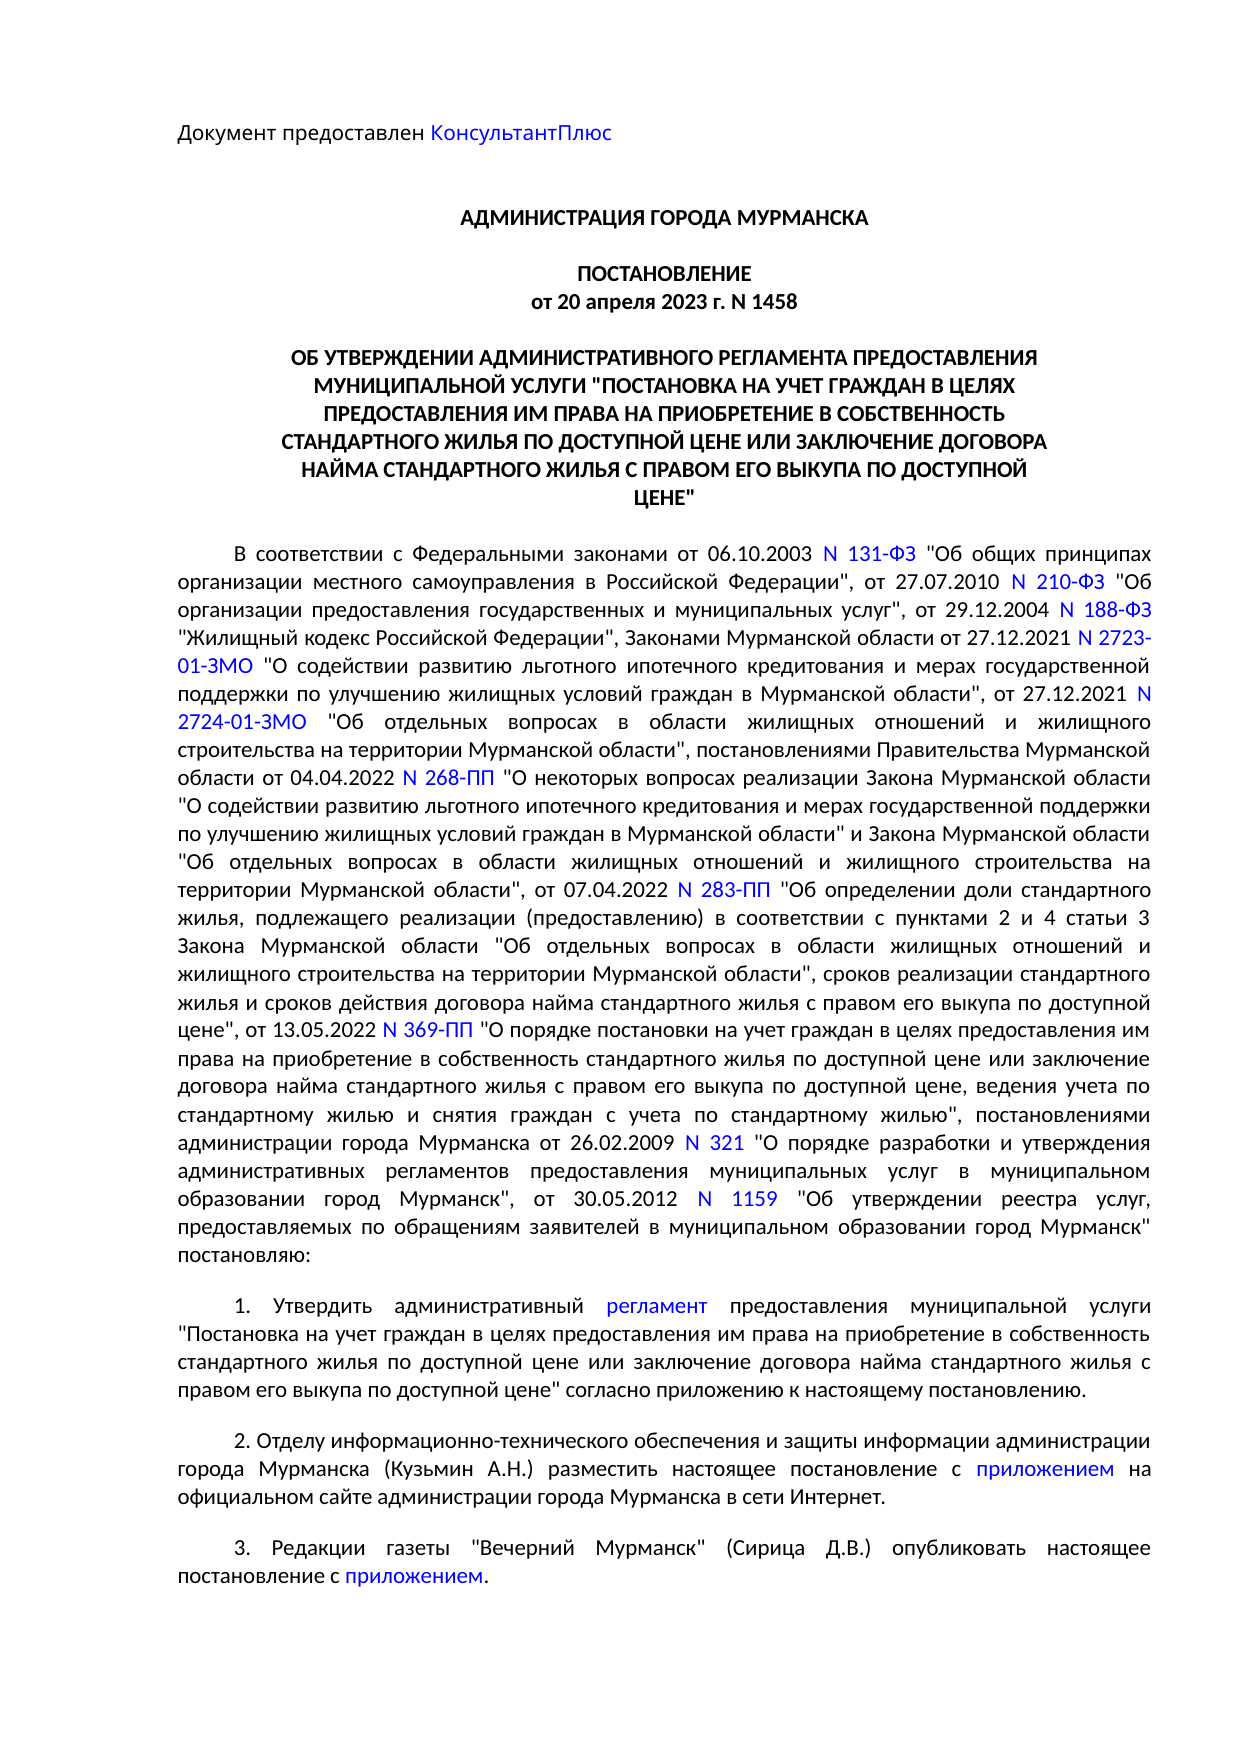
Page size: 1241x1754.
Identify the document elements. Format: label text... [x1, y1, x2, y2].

title НАЙМА СТАНДАРТНОГО ЖИЛЬЯ С ПРАВОМ ЕГО ВЫКУПА ПО ДОСТУПНОЙ [177, 455, 1152, 483]
title от 20 апреля 2023 г. N 1458 [177, 287, 1152, 315]
title СТАНДАРТНОГО ЖИЛЬЯ ПО ДОСТУПНОЙ ЦЕНЕ ИЛИ ЗАКЛЮЧЕНИЕ ДОГОВОРА [177, 427, 1152, 455]
text 2. Отделу информационно-технического обеспечения и защиты информации администрации города Мурманска (Кузьмин А.Н.) разместить настоящее постановление с приложением на официальном сайте администрации города Мурманска в сети Интернет. [177, 1426, 1152, 1510]
text 1. Утвердить административный регламент предоставления муниципальной услуги "Постановка на учет граждан в целях предоставления им права на приобретение в собственность стандартного жилья по доступной цене или заключение договора найма стандартного жилья с правом его выкупа по доступной цене" согласно приложению к настоящему постановлению. [177, 1291, 1152, 1403]
text 3. Редакции газеты "Вечерний Мурманск" (Сирица Д.В.) опубликовать настоящее постановление с приложением. [177, 1533, 1152, 1589]
text В соответствии с Федеральными законами от 06.10.2003 N 131-ФЗ "Об общих принципах организации местного самоуправления в Российской Федерации", от 27.07.2010 N 210-ФЗ "Об организации предоставления государственных и муниципальных услуг", от 29.12.2004 N 188-ФЗ "Жилищный кодекс Российской Федерации", Законами Мурманской области от 27.12.2021 N 2723-01-ЗМО "О содействии развитию льготного ипотечного кредитования и мерах государственной поддержки по улучшению жилищных условий граждан в Мурманской области", от 27.12.2021 N 2724-01-ЗМО "Об отдельных вопросах в области жилищных отношений и жилищного строительства на территории Мурманской области", постановлениями Правительства Мурманской области от 04.04.2022 N 268-ПП "О некоторых вопросах реализации Закона Мурманской области "О содействии развитию льготного ипотечного кредитования и мерах государственной поддержки по улучшению жилищных условий граждан в Мурманской области" и Закона Мурманской области "Об отдельных вопросах в области жилищных отношений и жилищного строительства на территории Мурманской области", от 07.04.2022 N 283-ПП "Об определении доли стандартного жилья, подлежащего реализации (предоставлению) в соответствии с пунктами 2 и 4 статьи 3 Закона Мурманской области "Об отдельных вопросах в области жилищных отношений и жилищного строительства на территории Мурманской области", сроков реализации стандартного жилья и сроков действия договора найма стандартного жилья с правом его выкупа по доступной цене", от 13.05.2022 N 369-ПП "О порядке постановки на учет граждан в целях предоставления им права на приобретение в собственность стандартного жилья по доступной цене или заключение договора найма стандартного жилья с правом его выкупа по доступной цене, ведения учета по стандартному жилью и снятия граждан с учета по стандартному жилью", постановлениями администрации города Мурманска от 26.02.2009 N 321 "О порядке разработки и утверждения административных регламентов предоставления муниципальных услуг в муниципальном образовании город Мурманск", от 30.05.2012 N 1159 "Об утверждении реестра услуг, предоставляемых по обращениям заявителей в муниципальном образовании город Мурманск" постановляю: [177, 539, 1152, 1268]
title МУНИЦИПАЛЬНОЙ УСЛУГИ "ПОСТАНОВКА НА УЧЕТ ГРАЖДАН В ЦЕЛЯХ [177, 371, 1152, 399]
title Документ предоставлен КонсультантПлюс [177, 118, 1152, 175]
title ПОСТАНОВЛЕНИЕ [177, 259, 1152, 287]
title ОБ УТВЕРЖДЕНИИ АДМИНИСТРАТИВНОГО РЕГЛАМЕНТА ПРЕДОСТАВЛЕНИЯ [177, 343, 1152, 371]
title ЦЕНЕ" [177, 483, 1152, 511]
title ПРЕДОСТАВЛЕНИЯ ИМ ПРАВА НА ПРИОБРЕТЕНИЕ В СОБСТВЕННОСТЬ [177, 399, 1152, 427]
title АДМИНИСТРАЦИЯ ГОРОДА МУРМАНСКА [177, 203, 1152, 231]
